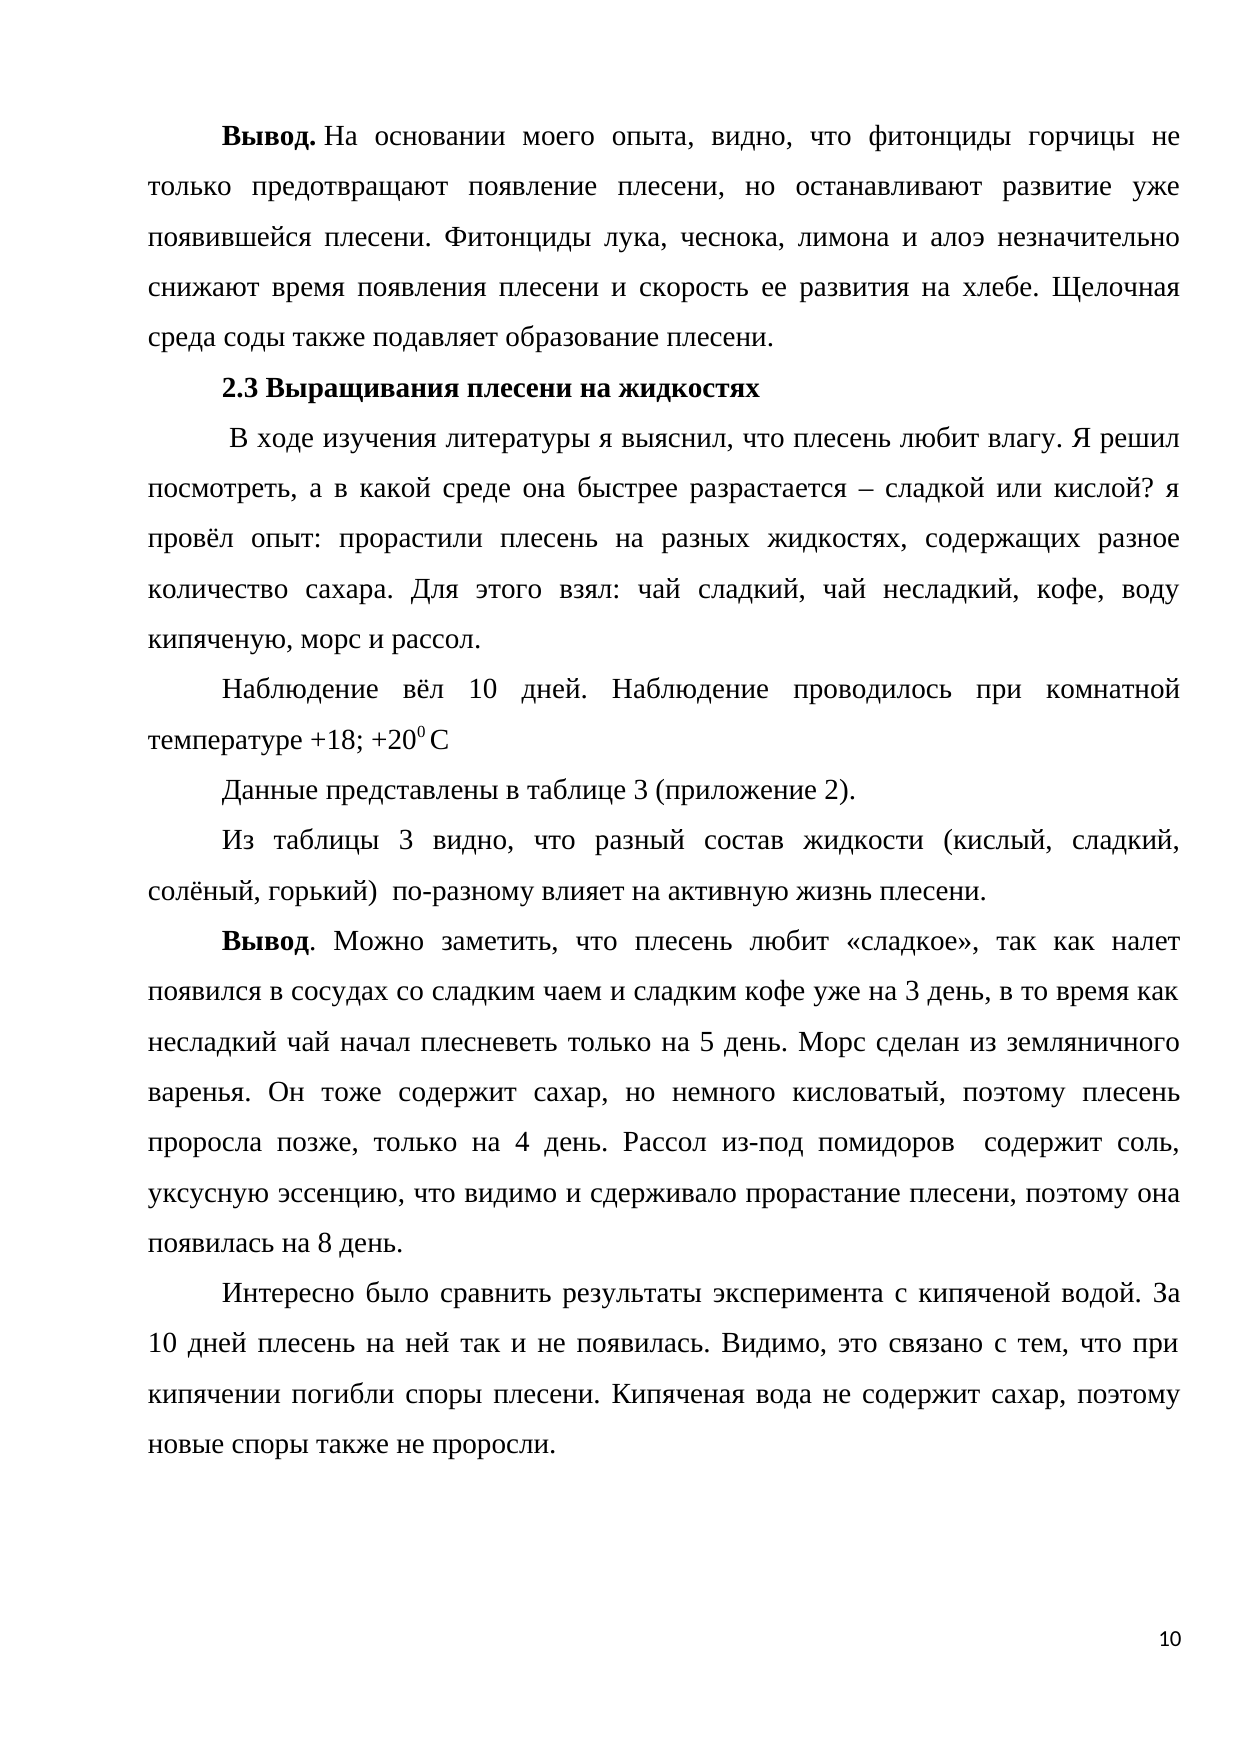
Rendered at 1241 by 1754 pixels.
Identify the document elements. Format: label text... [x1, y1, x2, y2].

text Наблюдение вёл 10 дней. Наблюдение проводилось при комнатной температуре +18; +200 С [148, 672, 1181, 755]
text Данные представлены в таблице 3 (приложение 2). [148, 772, 1181, 806]
text Из таблицы 3 видно, что разный состав жидкости (кислый, сладкий, солёный, горький) по-разному влияет на активную жизнь плесени. [148, 822, 1181, 906]
text Интересно было сравнить результаты эксперимента с кипяченой водой. За 10 дней плесень на ней так и не появилась. Видимо, это связано с тем, что при кипячении погибли споры плесени. Кипяченая вода не содержит сахар, поэтому новые споры также не проросли. [148, 1275, 1181, 1460]
text 2.3 Выращивания плесени на жидкостях [148, 370, 1181, 403]
text Вывод. На основании моего опыта, видно, что фитонциды горчицы не только предотвращают появление плесени, но останавливают развитие уже появившейся плесени. Фитонциды лука, чеснока, лимона и алоэ незначительно снижают время появления плесени и скорость ее развития на хлебе. Щелочная среда соды также подавляет образование плесени. [148, 118, 1181, 353]
text Вывод. Можно заметить, что плесень любит «сладкое», так как налет появился в сосудах со сладким чаем и сладким кофе уже на 3 день, в то время как несладкий чай начал плесневеть только на 5 день. Морс сделан из земляничного варенья. Он тоже содержит сахар, но немного кисловатый, поэтому плесень проросла позже, только на 4 день. Рассол из-под помидоров содержит соль, уксусную эссенцию, что видимо и сдерживало прорастание плесени, поэтому она появилась на 8 день. [148, 923, 1181, 1258]
text В ходе изучения литературы я выяснил, что плесень любит влагу. Я решил посмотреть, а в какой среде она быстрее разрастается – сладкой или кислой? я провёл опыт: прорастили плесень на разных жидкостях, содержащих разное количество сахара. Для этого взял: чай сладкий, чай несладкий, кофе, воду кипяченую, морс и рассол. [148, 420, 1181, 655]
